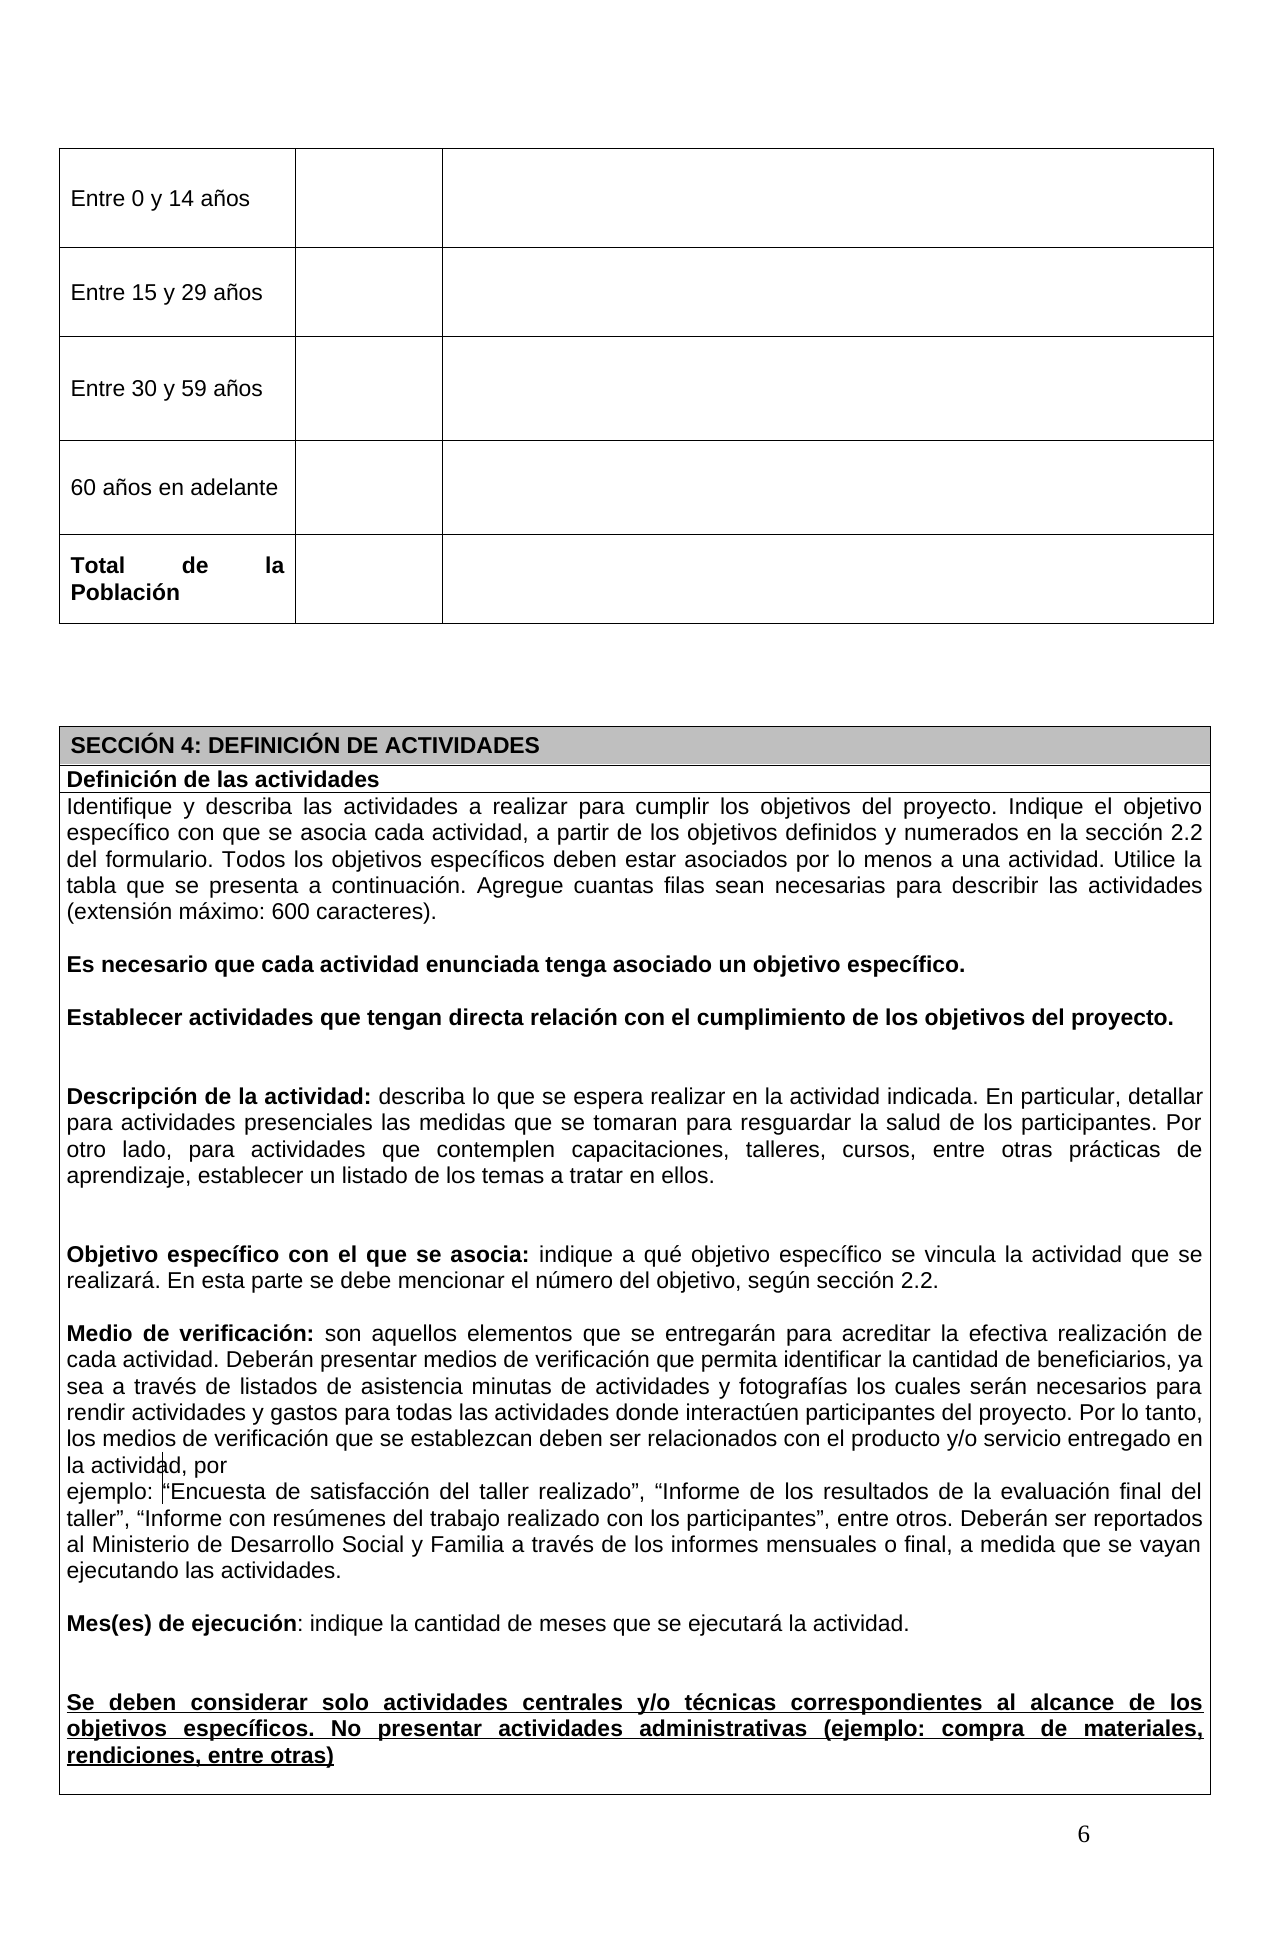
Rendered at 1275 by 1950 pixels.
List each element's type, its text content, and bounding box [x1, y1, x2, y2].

table_header SECCIÓN 4: DEFINICIÓN DE ACTIVIDADES [60, 727, 1210, 764]
table_cell [296, 248, 442, 336]
table_cell 60 años en adelante [60, 441, 295, 534]
table_cell [296, 337, 442, 440]
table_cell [60, 793, 1210, 1794]
table_cell [296, 149, 442, 247]
table_cell Entre 0 y 14 años [60, 149, 295, 247]
table_cell [296, 441, 442, 534]
table_cell [443, 441, 1213, 534]
table_cell Entre 15 y 29 años [60, 248, 295, 336]
table_cell Entre 30 y 59 años [60, 337, 295, 440]
table_cell [443, 337, 1213, 440]
table_cell [443, 149, 1213, 247]
table_cell [443, 248, 1213, 336]
table_cell [296, 535, 442, 623]
table_cell [443, 535, 1213, 623]
table_cell Total de la Población [60, 535, 295, 623]
table_cell Definición de las actividades [60, 766, 1210, 792]
